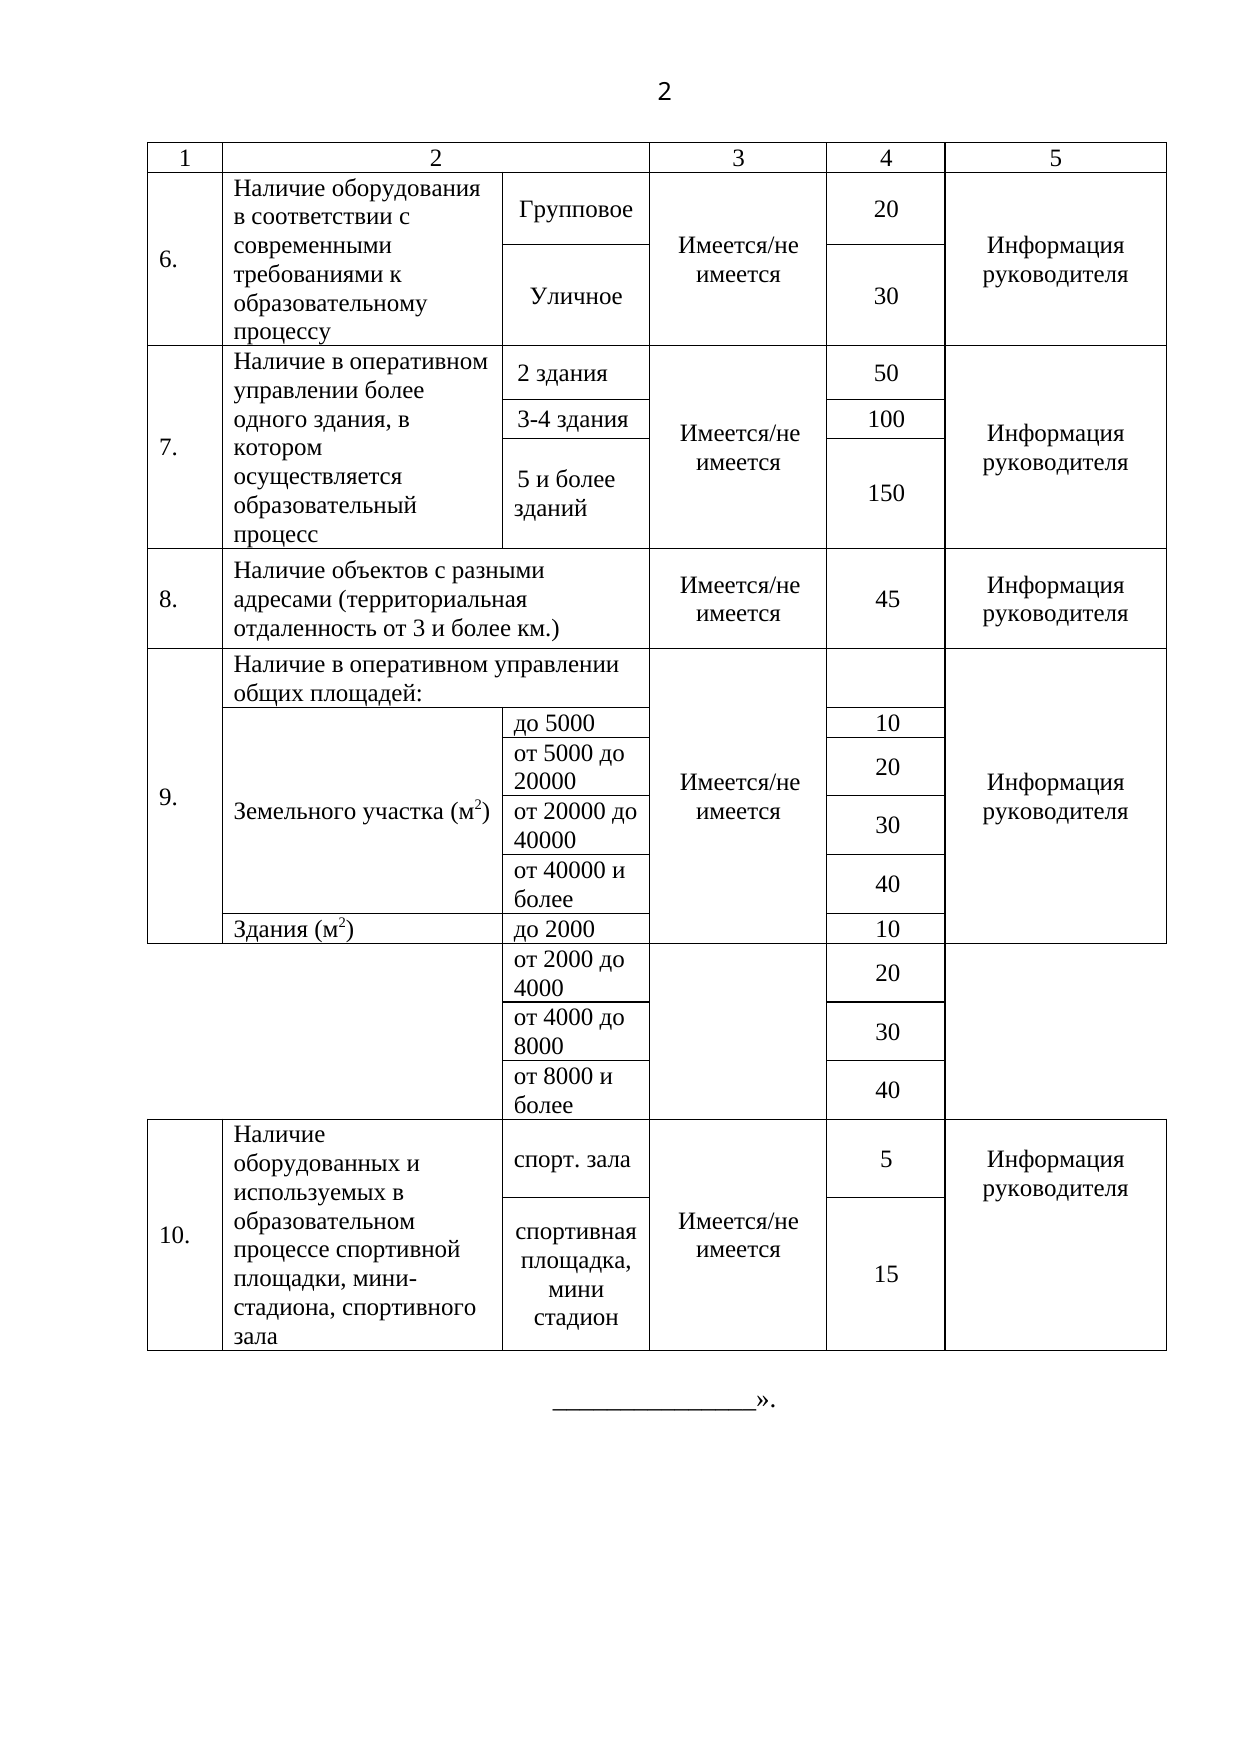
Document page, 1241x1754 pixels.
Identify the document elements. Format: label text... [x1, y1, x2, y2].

table_cell спортивная площадка, мини стадион [503, 1198, 649, 1349]
table_cell 9. [148, 649, 222, 943]
table_cell Наличие в оперативном управлении общих площадей: [223, 649, 649, 707]
table_cell 10 [827, 708, 944, 737]
table_cell 40 [827, 1061, 944, 1118]
table_header 4 [827, 143, 944, 172]
table_cell 45 [827, 549, 944, 648]
table_cell от 8000 и более [503, 1061, 649, 1118]
table_cell Наличие объектов с разными адресами (территориальная отдаленность от 3 и более км.) [223, 549, 649, 648]
table_header 3 [650, 143, 826, 172]
table_cell 8. [148, 549, 222, 648]
table_cell 3-4 здания [503, 400, 649, 437]
table_cell Имеется/не имеется [650, 1120, 826, 1349]
table_cell 5 и более зданий [503, 439, 649, 547]
text _______________». [177, 1382, 1152, 1413]
table_cell от 2000 до 4000 [503, 944, 649, 1001]
table_cell Информация руководителя [946, 549, 1166, 648]
table_cell Наличие оборудованных и используемых в образовательном процессе спортивной площадки, мини-стадиона, спортивного зала [223, 1120, 502, 1349]
table_cell 50 [827, 346, 944, 399]
table_cell от 5000 до 20000 [503, 738, 649, 795]
table_cell 40 [827, 855, 944, 913]
table_cell 5 [827, 1120, 944, 1197]
table_cell Имеется/не имеется [650, 549, 826, 648]
table_cell Информация руководителя [946, 649, 1166, 943]
table_cell 10 [827, 914, 944, 943]
table_cell 150 [827, 439, 944, 547]
table_header 2 [223, 143, 649, 172]
table_cell Имеется/не имеется [650, 346, 826, 547]
table_cell 20 [827, 944, 944, 1001]
table_cell Наличие в оперативном управлении более одного здания, в котором осуществляется образовательный процесс [223, 346, 502, 547]
table_cell до 5000 [503, 708, 649, 737]
table_cell от 4000 до 8000 [503, 1003, 649, 1060]
table_cell Групповое [503, 173, 649, 244]
table_cell до 2000 [503, 914, 649, 943]
table_cell 6. [148, 173, 222, 345]
table_cell 15 [827, 1198, 944, 1349]
table_cell от 40000 и более [503, 855, 649, 913]
table_cell 100 [827, 400, 944, 437]
table_cell 2 здания [503, 346, 649, 399]
table_cell 30 [827, 796, 944, 854]
table_cell Имеется/не имеется [650, 173, 826, 345]
table_cell Информация руководителя [946, 346, 1166, 547]
table_cell Информация руководителя [946, 173, 1166, 345]
table_cell Имеется/не имеется [650, 649, 826, 943]
table_cell 10. [148, 1120, 222, 1349]
table_cell [827, 649, 944, 707]
table_cell от 20000 до 40000 [503, 796, 649, 854]
table_cell 20 [827, 173, 944, 244]
table_header 5 [946, 143, 1166, 172]
table_header 1 [148, 143, 222, 172]
table_cell Земельного участка (м2) [223, 708, 502, 913]
table_cell спорт. зала [503, 1120, 649, 1197]
table_cell Уличное [503, 245, 649, 345]
table_cell [946, 1226, 1166, 1349]
table_cell 20 [827, 738, 944, 795]
table_cell Информация руководителя [946, 1120, 1166, 1226]
table_cell 30 [827, 245, 944, 345]
table_cell Здания (м2) [223, 914, 502, 943]
table_cell Наличие оборудования в соответствии с современными требованиями к образовательному процессу [223, 173, 502, 345]
table_cell 30 [827, 1003, 944, 1060]
table_cell 7. [148, 346, 222, 547]
